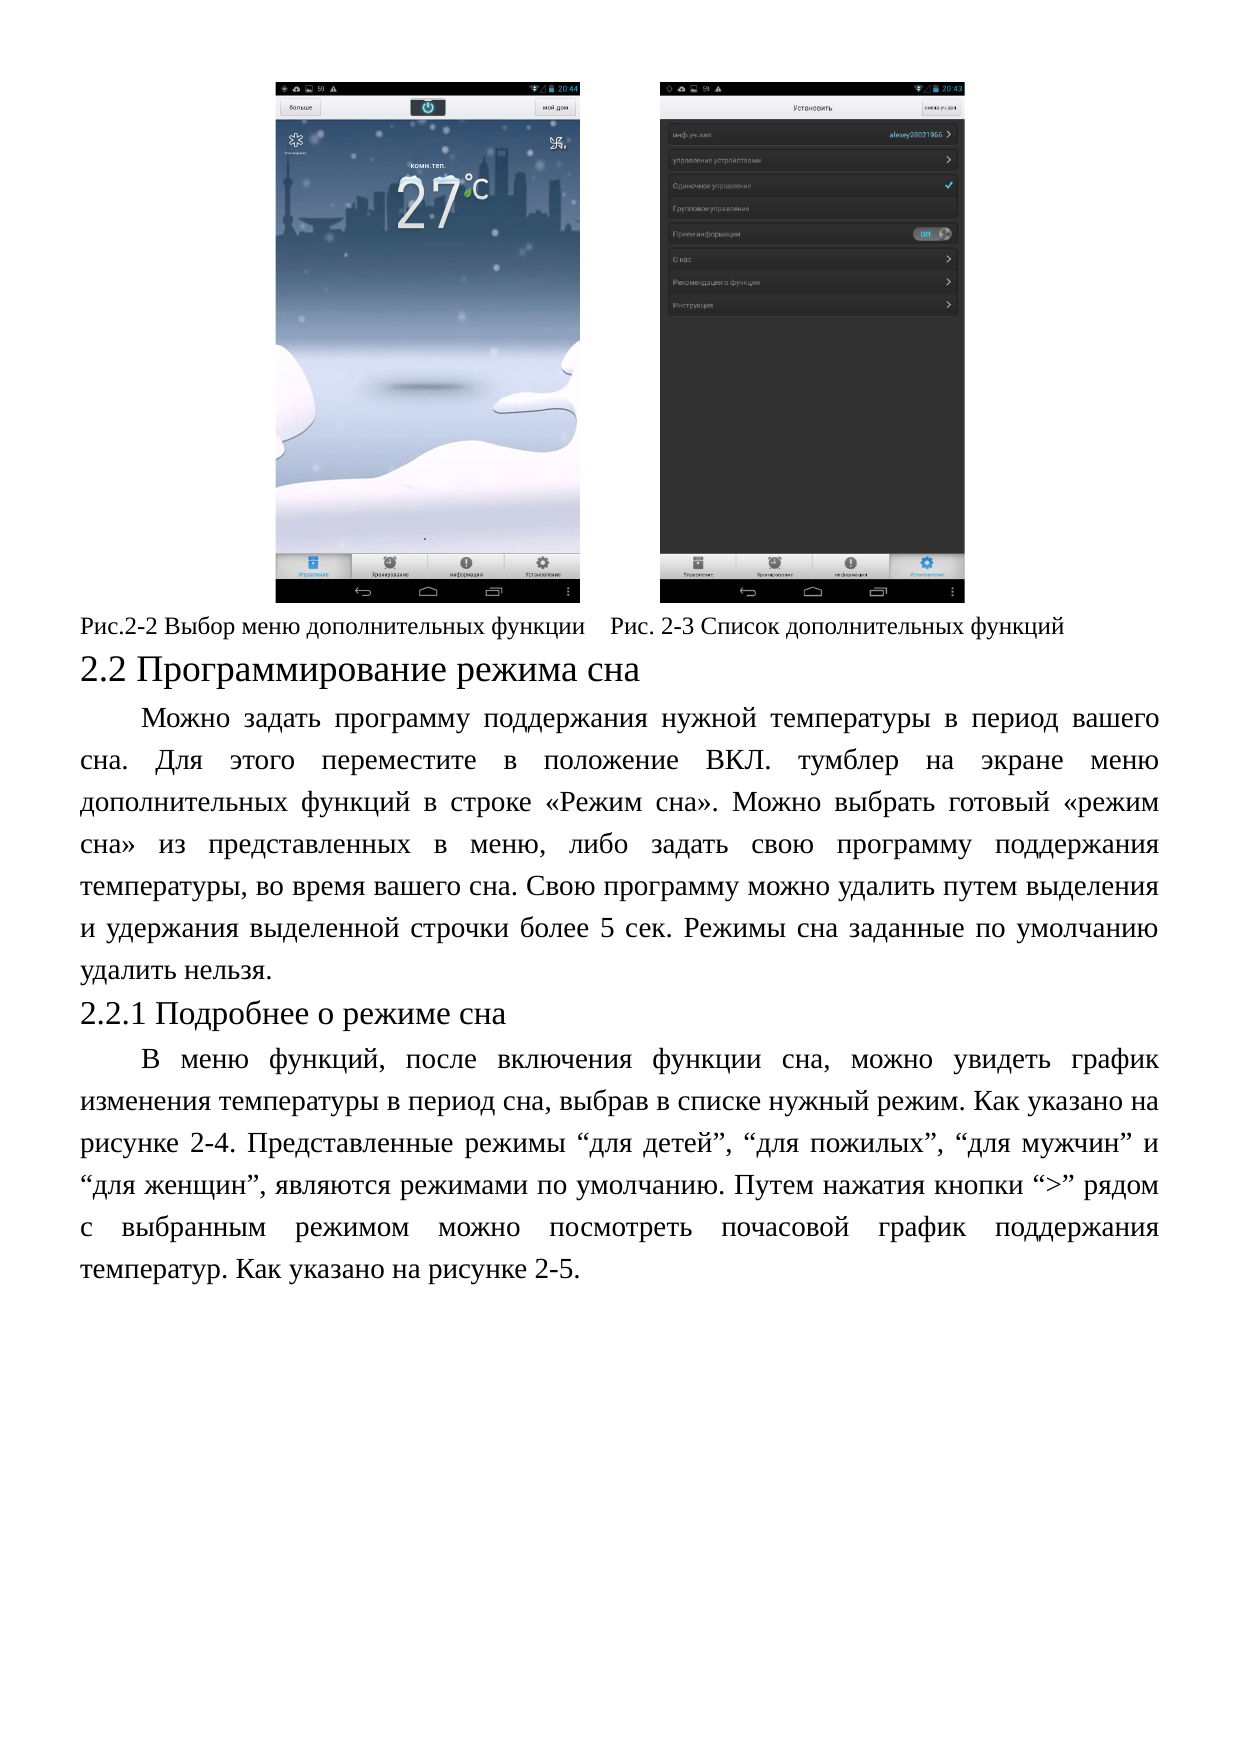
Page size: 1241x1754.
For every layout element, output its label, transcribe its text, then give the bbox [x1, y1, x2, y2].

text Можно задать программу поддержания нужной температуры в период вашего сна. Для этого переместите в положение ВКЛ. тумблер на экране меню дополнительных функций в строке «Режим сна». Можно выбрать готовый «режим сна» из представленных в меню, либо задать свою программу поддержания температуры, во время вашего сна. Свою программу можно удалить путем выделения и удержания выделенной строчки более 5 сек. Режимы сна заданные по умолчанию удалить нельзя. [80, 701, 1160, 985]
picture [275, 82, 580, 603]
text В меню функций, после включения функции сна, можно увидеть график изменения температуры в период сна, выбрав в списке нужный режим. Как указано на рисунке 2-4. Представленные режимы “для детей”, “для пожилых”, “для мужчин” и “для женщин”, являются режимами по умолчанию. Путем нажатия кнопки “>” рядом с выбранным режимом можно посмотреть почасовой график поддержания температур. Как указано на рисунке 2-5. [80, 1042, 1160, 1284]
picture [660, 82, 965, 603]
text 2.2.1 Подробнее о режиме сна [80, 994, 1160, 1032]
text 2.2 Программирование режима сна [80, 647, 1160, 690]
text Рис.2-2 Выбор меню дополнительных функции Рис. 2-3 Список дополнительных функций [80, 611, 1160, 639]
